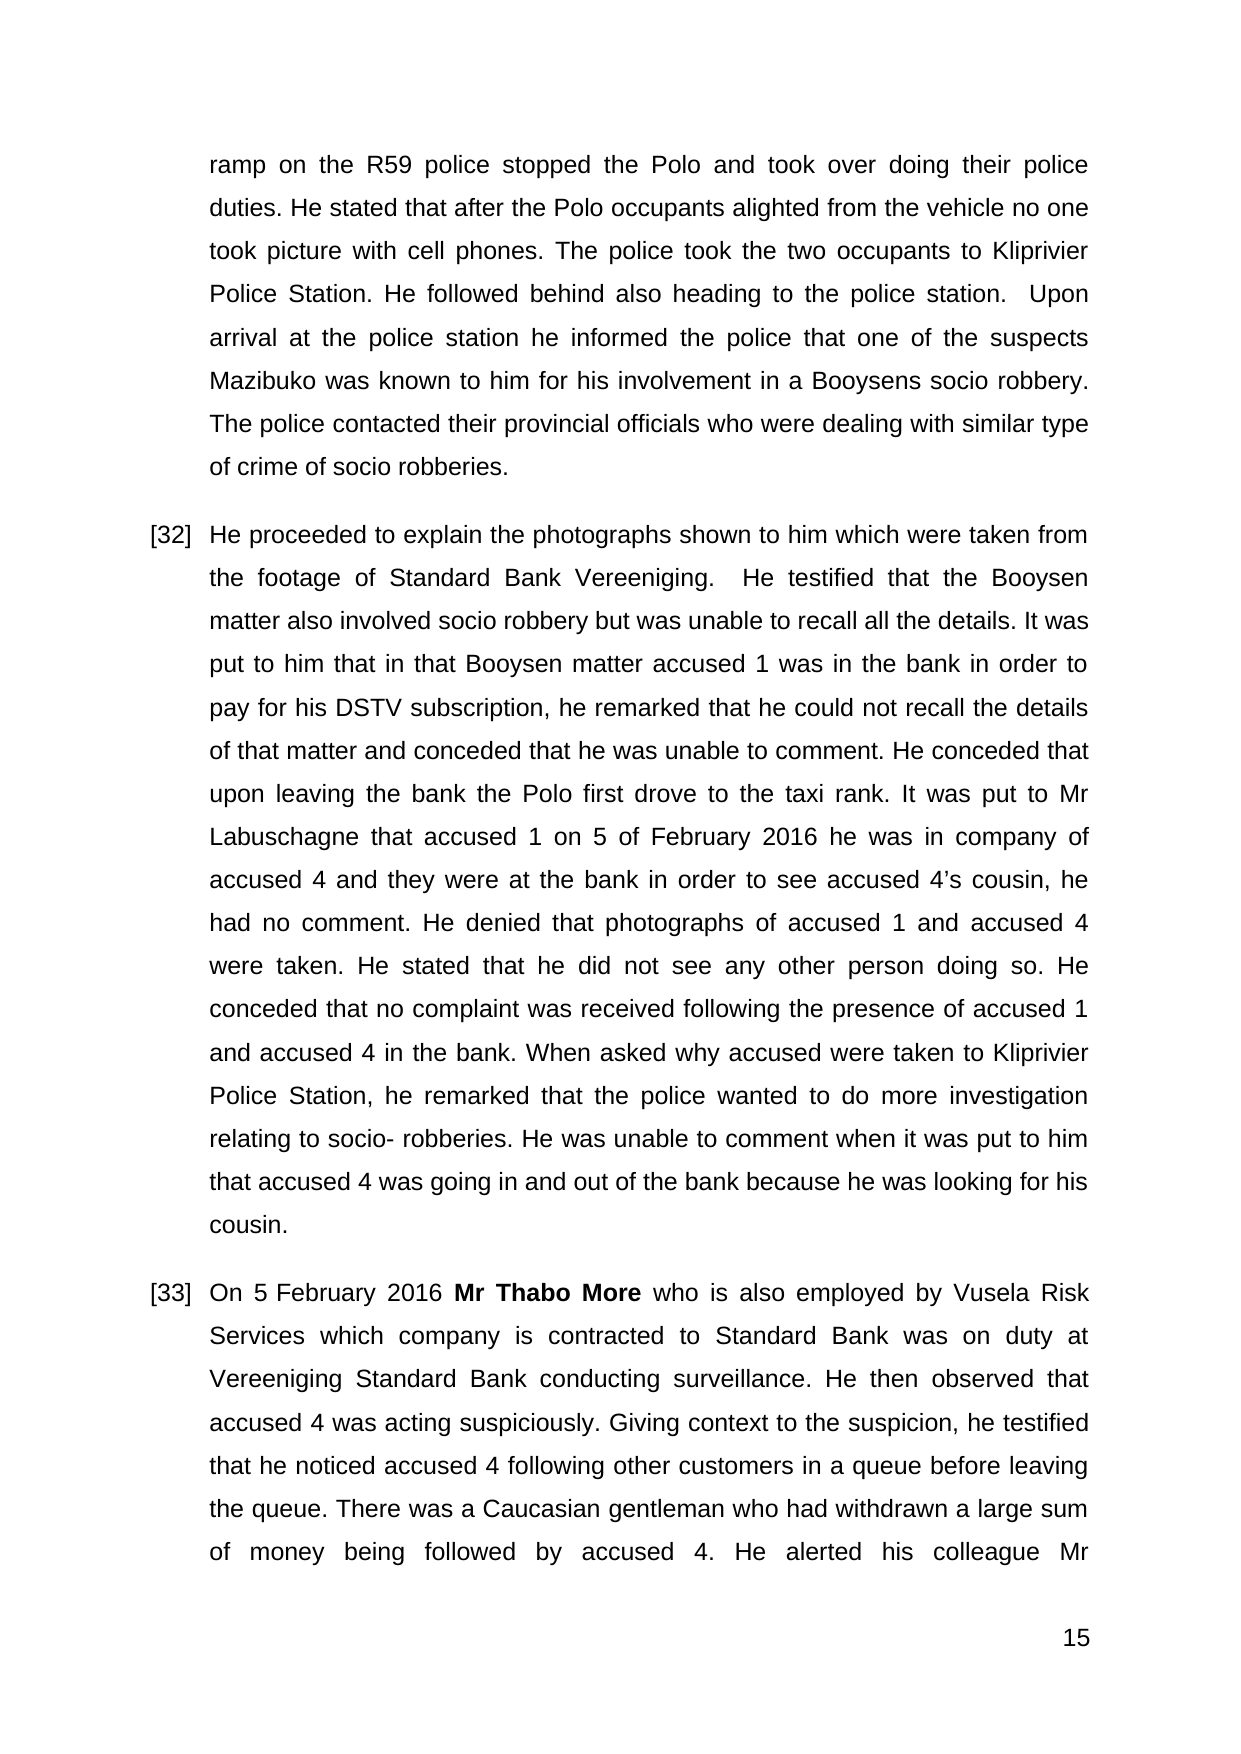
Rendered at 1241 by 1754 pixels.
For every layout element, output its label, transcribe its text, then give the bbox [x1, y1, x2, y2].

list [150, 1278, 1090, 1566]
list [32] He proceeded to explain the photographs shown to him which were taken from the footage of Standard Bank Vereeniging. He testified that the Booysen matter also involved socio robbery but was unable to recall all the details. It was put to him that in that Booysen matter accused 1 was in the bank in order to pay for his DSTV subscription, he remarked that he could not recall the details of that matter and conceded that he was unable to comment. He conceded that upon leaving the bank the Polo first drove to the taxi rank. It was put to Mr Labuschagne that accused 1 on 5 of February 2016 he was in company of accused 4 and they were at the bank in order to see accused 4’s cousin, he had no comment. He denied that photographs of accused 1 and accused 4 were taken. He stated that he did not see any other person doing so. He conceded that no complaint was received following the presence of accused 1 and accused 4 in the bank. When asked why accused were taken to Kliprivier Police Station, he remarked that the police wanted to do more investigation relating to socio- robberies. He was unable to comment when it was put to him that accused 4 was going in and out of the bank because he was looking for his cousin. [150, 520, 1090, 1239]
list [150, 150, 1090, 481]
